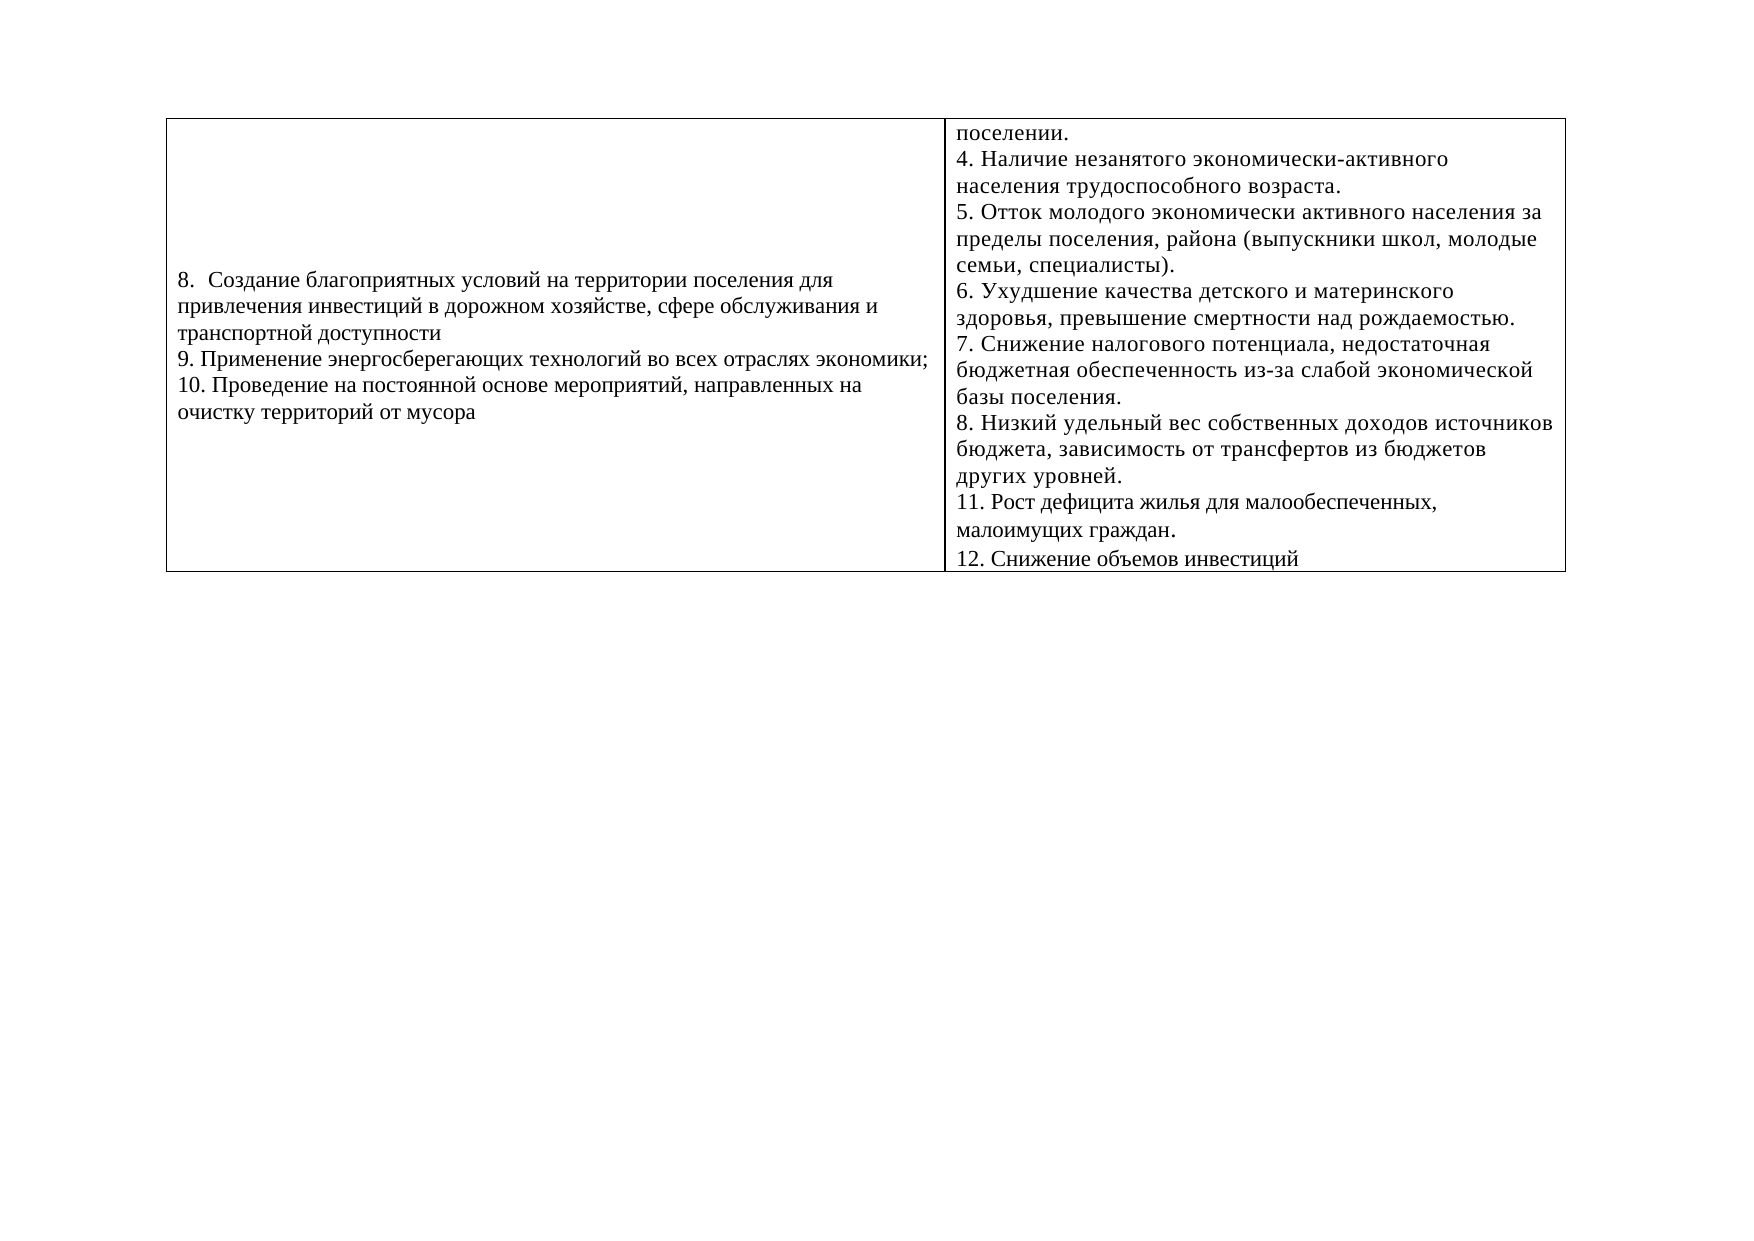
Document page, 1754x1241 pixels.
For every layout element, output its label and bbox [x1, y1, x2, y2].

table_cell [167, 119, 944, 571]
table_cell [946, 119, 1565, 571]
